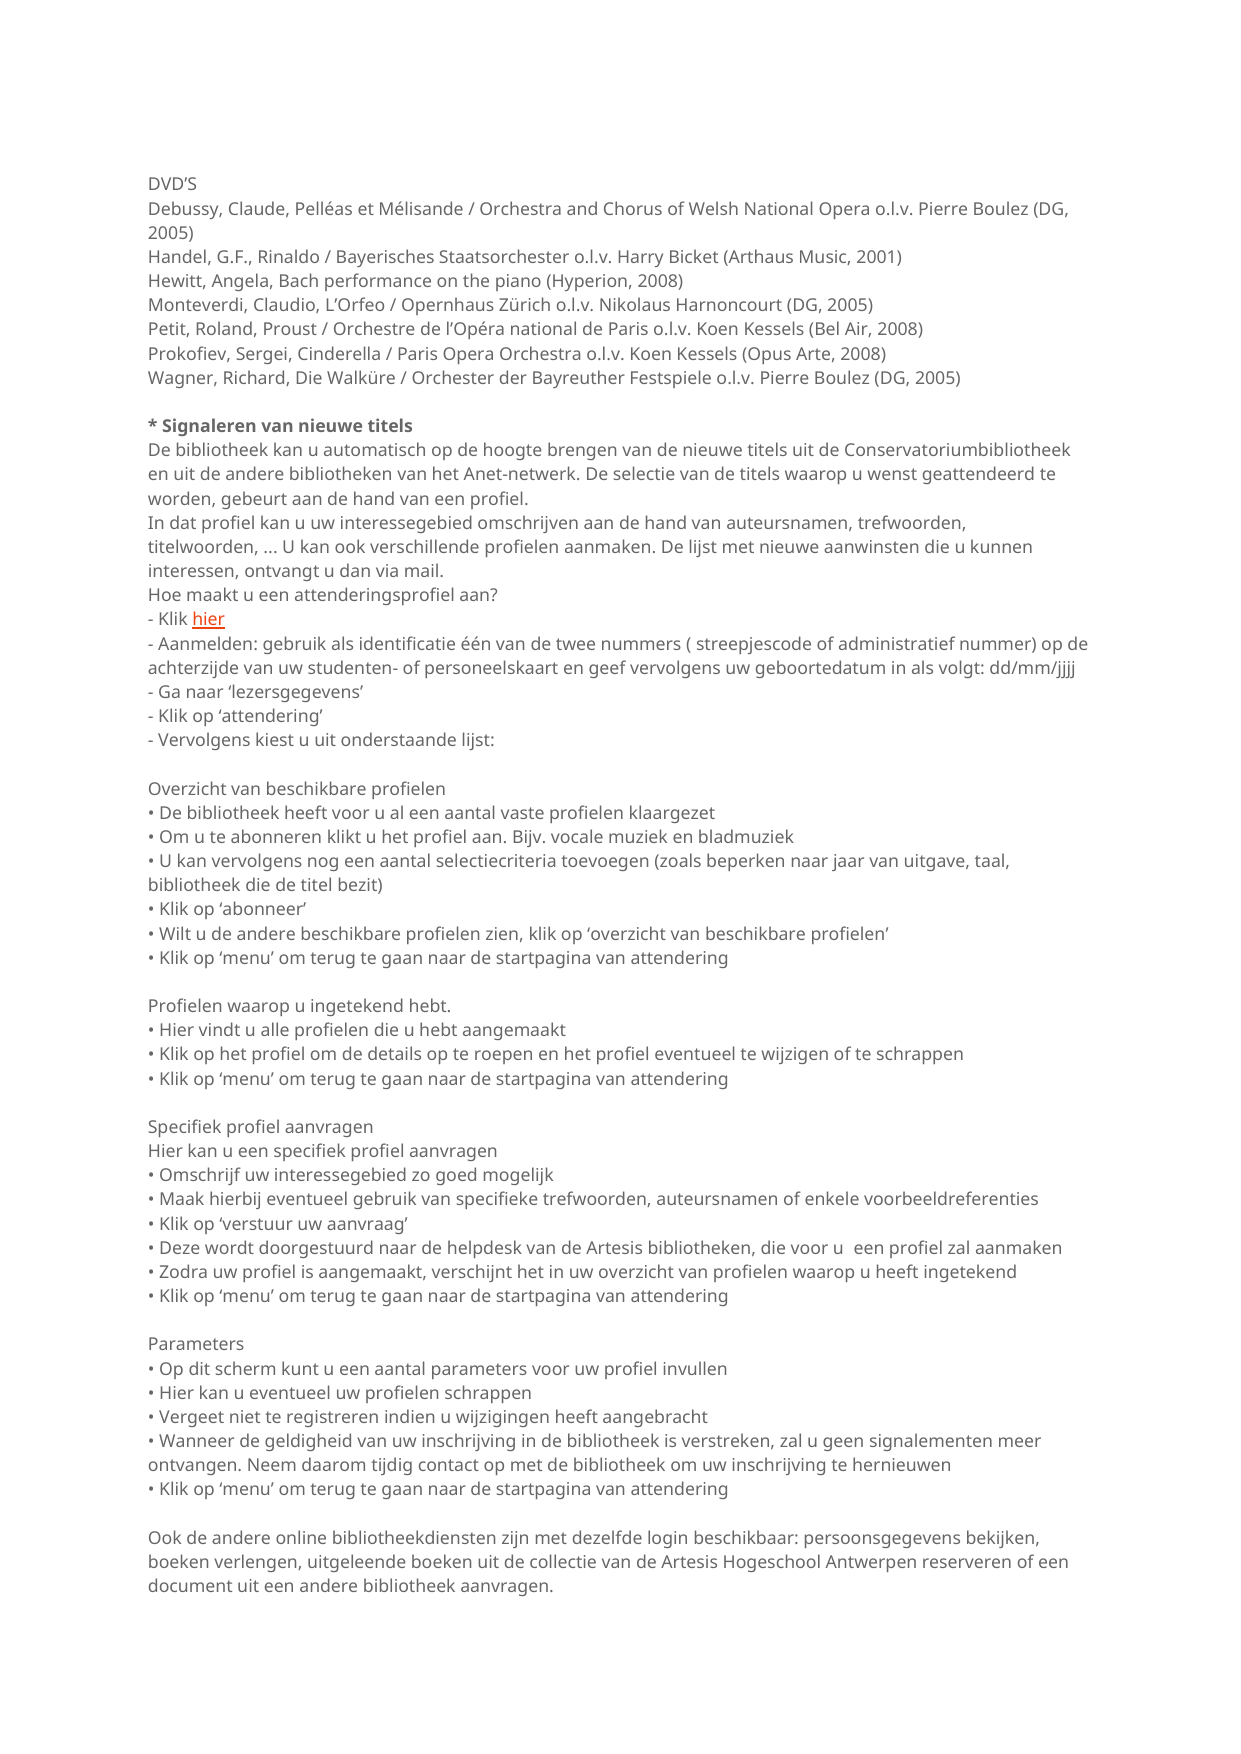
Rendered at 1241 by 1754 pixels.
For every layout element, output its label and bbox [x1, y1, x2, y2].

text [148, 148, 1093, 1598]
